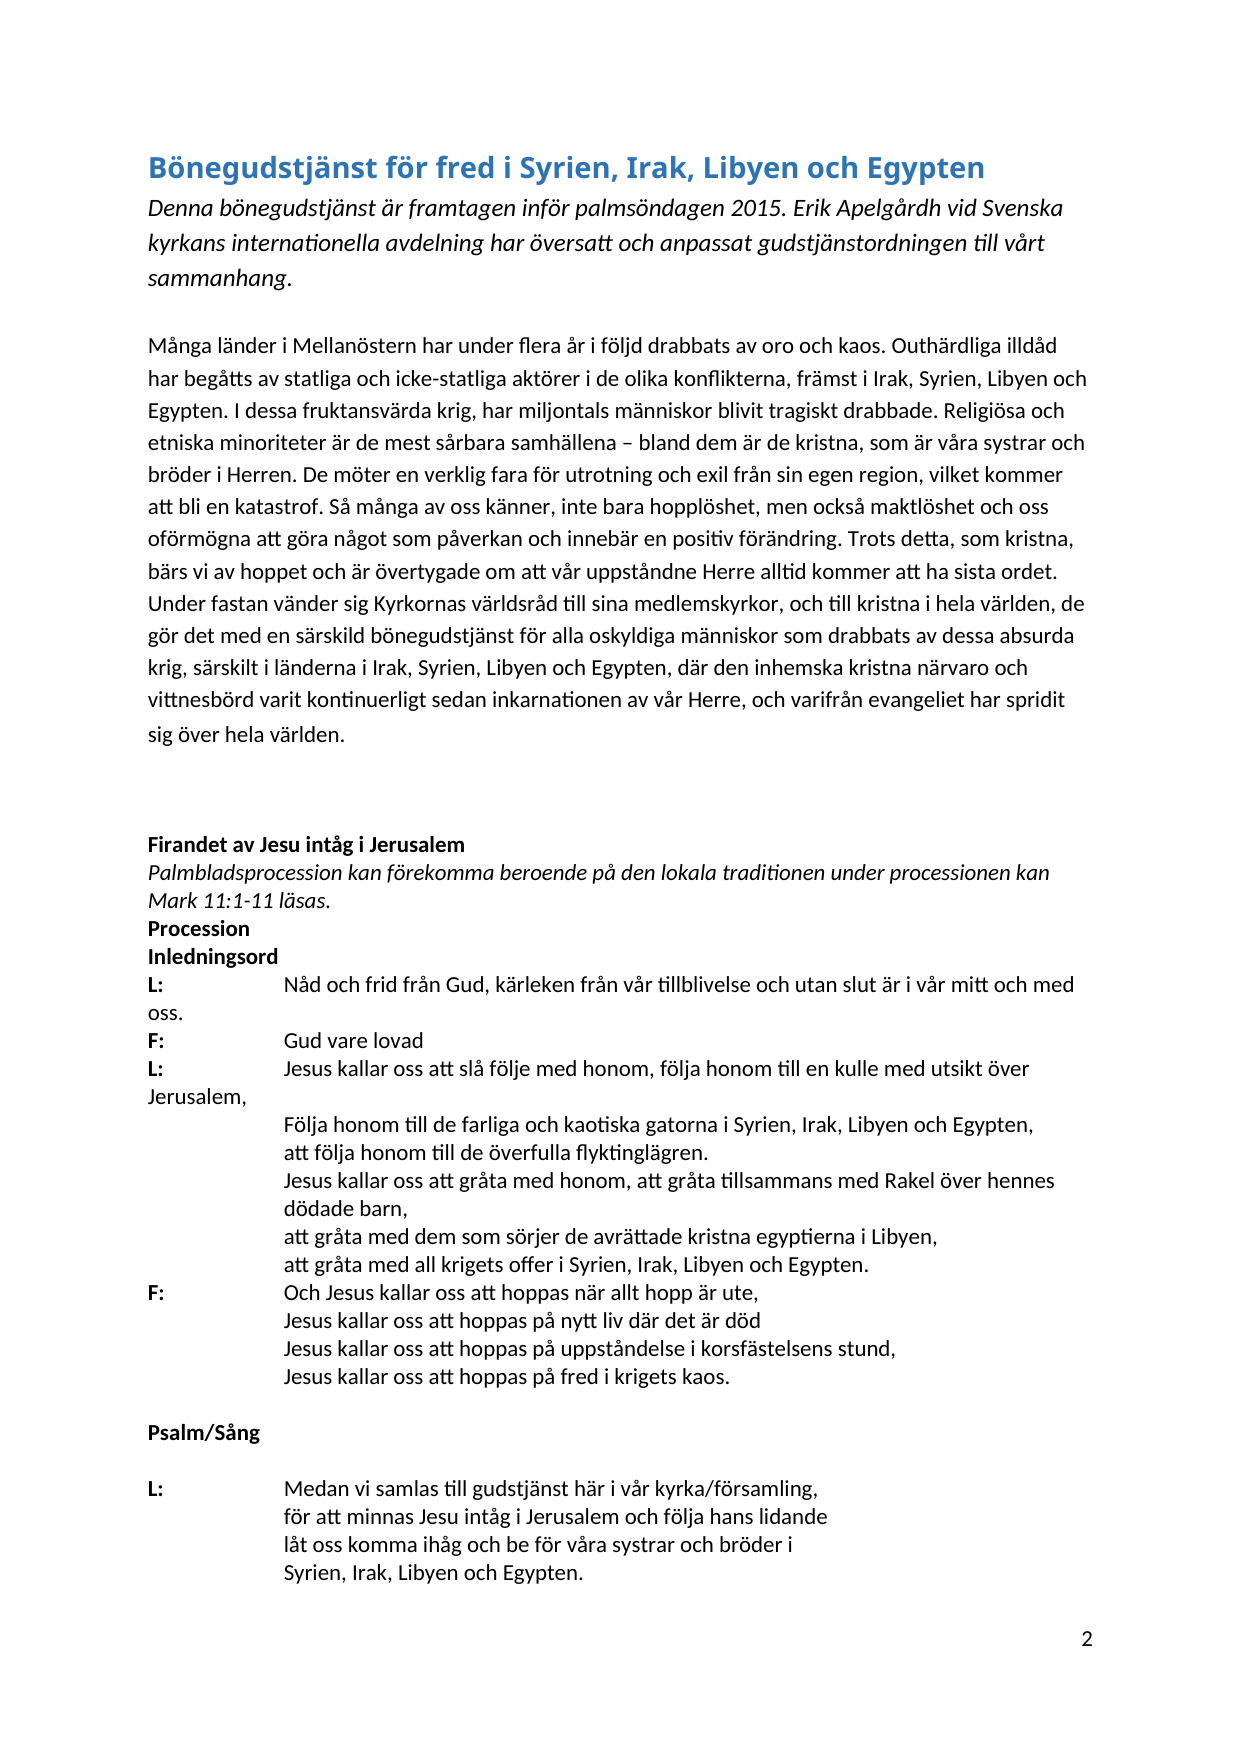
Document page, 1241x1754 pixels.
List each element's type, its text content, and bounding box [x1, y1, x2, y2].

text Bönegudstjänst för fred i Syrien, Irak, Libyen och Egypten Denna bönegudstjänst är framtagen inför palmsöndagen 2015. Erik Apelgårdh vid Svenska kyrkans internationella avdelning har översatt och anpassat gudstjänstordningen till vårt sammanhang. Många länder i Mellanöstern har under flera år i följd drabbats av oro och kaos. Outhärdliga illdåd har begåtts av statliga och icke-statliga aktörer i de olika konflikterna, främst i Irak, Syrien, Libyen och Egypten. I dessa fruktansvärda krig, har miljontals människor blivit tragiskt drabbade. Religiösa och etniska minoriteter är de mest sårbara samhällena – bland dem är de kristna, som är våra systrar och bröder i Herren. De möter en verklig fara för utrotning och exil från sin egen region, vilket kommer att bli en katastrof. Så många av oss känner, inte bara hopplöshet, men också maktlöshet och oss oförmögna att göra något som påverkan och innebär en positiv förändring. Trots detta, som kristna, bärs vi av hoppet och är övertygade om att vår uppståndne Herre alltid kommer att ha sista ordet. Under fastan vänder sig Kyrkornas världsråd till sina medlemskyrkor, och till kristna i hela världen, de gör det med en särskild bönegudstjänst för alla oskyldiga människor som drabbats av dessa absurda krig, särskilt i länderna i Irak, Syrien, Libyen och Egypten, där den inhemska kristna närvaro och vittnesbörd varit kontinuerligt sedan inkarnationen av vår Herre, och varifrån evangeliet har spridit sig över hela världen. [148, 148, 1093, 748]
text L: Medan vi samlas till gudstjänst här i vår kyrka/församling, [148, 1474, 1093, 1502]
text Jesus kallar oss att hoppas på uppståndelse i korsfästelsens stund, [148, 1334, 1093, 1362]
text Palmbladsprocession kan förekomma beroende på den lokala traditionen under processionen kan Mark 11:1-11 läsas. [148, 858, 1093, 914]
text Jesus kallar oss att hoppas på nytt liv där det är död [148, 1306, 1093, 1334]
text Firandet av Jesu intåg i Jerusalem [148, 830, 1093, 858]
text Procession [148, 914, 1093, 942]
text att gråta med all krigets offer i Syrien, Irak, Libyen och Egypten. [283, 1250, 1093, 1278]
text för att minnas Jesu intåg i Jerusalem och följa hans lidande [148, 1502, 1093, 1530]
text att följa honom till de överfulla flyktinglägren. [148, 1138, 1093, 1166]
text låt oss komma ihåg och be för våra systrar och bröder i [148, 1530, 1093, 1558]
text Inledningsord [148, 942, 1093, 970]
text Följa honom till de farliga och kaotiska gatorna i Syrien, Irak, Libyen och Egypten, [148, 1110, 1093, 1138]
text Syrien, Irak, Libyen och Egypten. [148, 1558, 1093, 1586]
text F: Gud vare lovad [148, 1026, 1093, 1054]
text Jesus kallar oss att gråta med honom, att gråta tillsammans med Rakel över hennes dödade barn, [283, 1166, 1093, 1222]
text Jesus kallar oss att hoppas på fred i krigets kaos. [148, 1362, 1093, 1390]
text Psalm/Sång [148, 1418, 1093, 1446]
text L: Jesus kallar oss att slå följe med honom, följa honom till en kulle med utsikt över Jerusalem, [148, 1054, 1093, 1110]
text F: Och Jesus kallar oss att hoppas när allt hopp är ute, [148, 1278, 1093, 1306]
text L: Nåd och frid från Gud, kärleken från vår tillblivelse och utan slut är i vår mitt och med oss. [148, 970, 1093, 1026]
text att gråta med dem som sörjer de avrättade kristna egyptierna i Libyen, [283, 1222, 1093, 1250]
